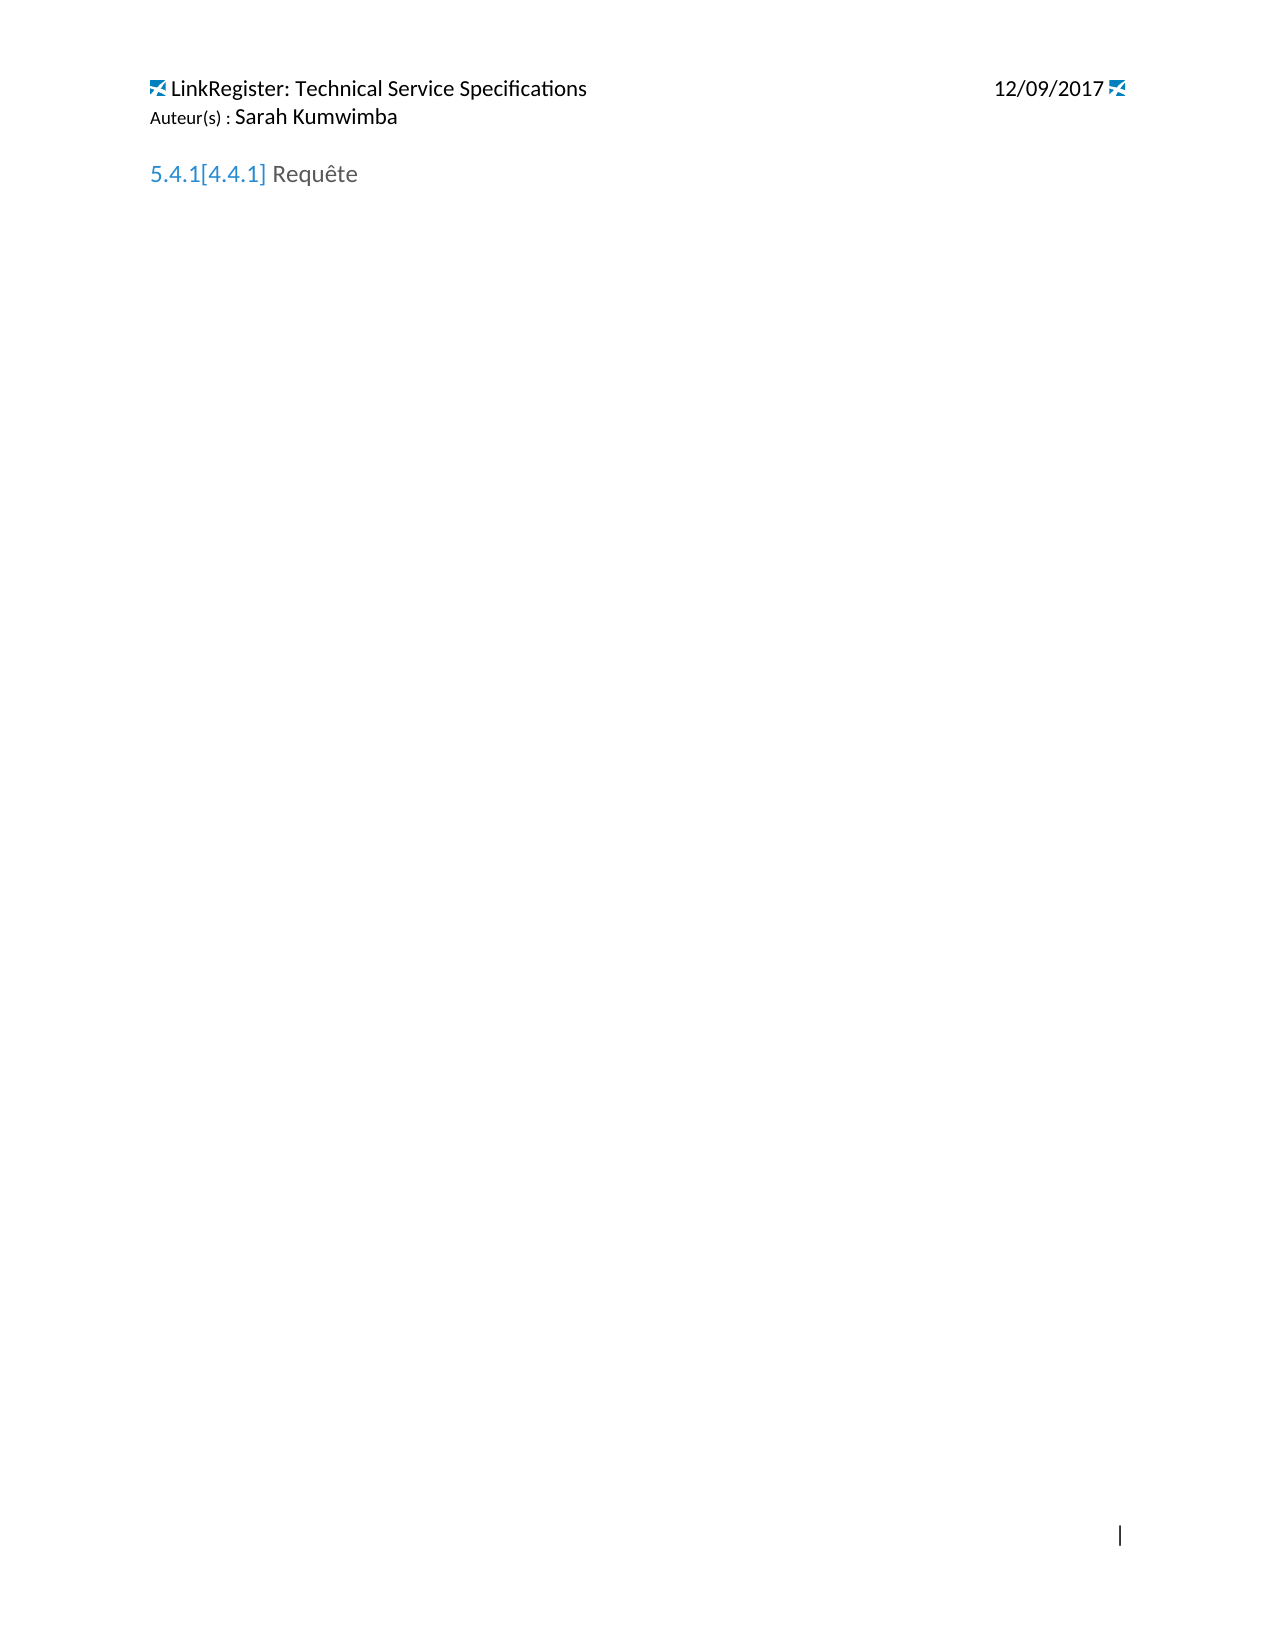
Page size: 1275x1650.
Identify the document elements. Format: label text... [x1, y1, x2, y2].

picture [1109, 83, 1125, 96]
picture [150, 85, 166, 96]
subtitle Requête [150, 158, 1125, 188]
